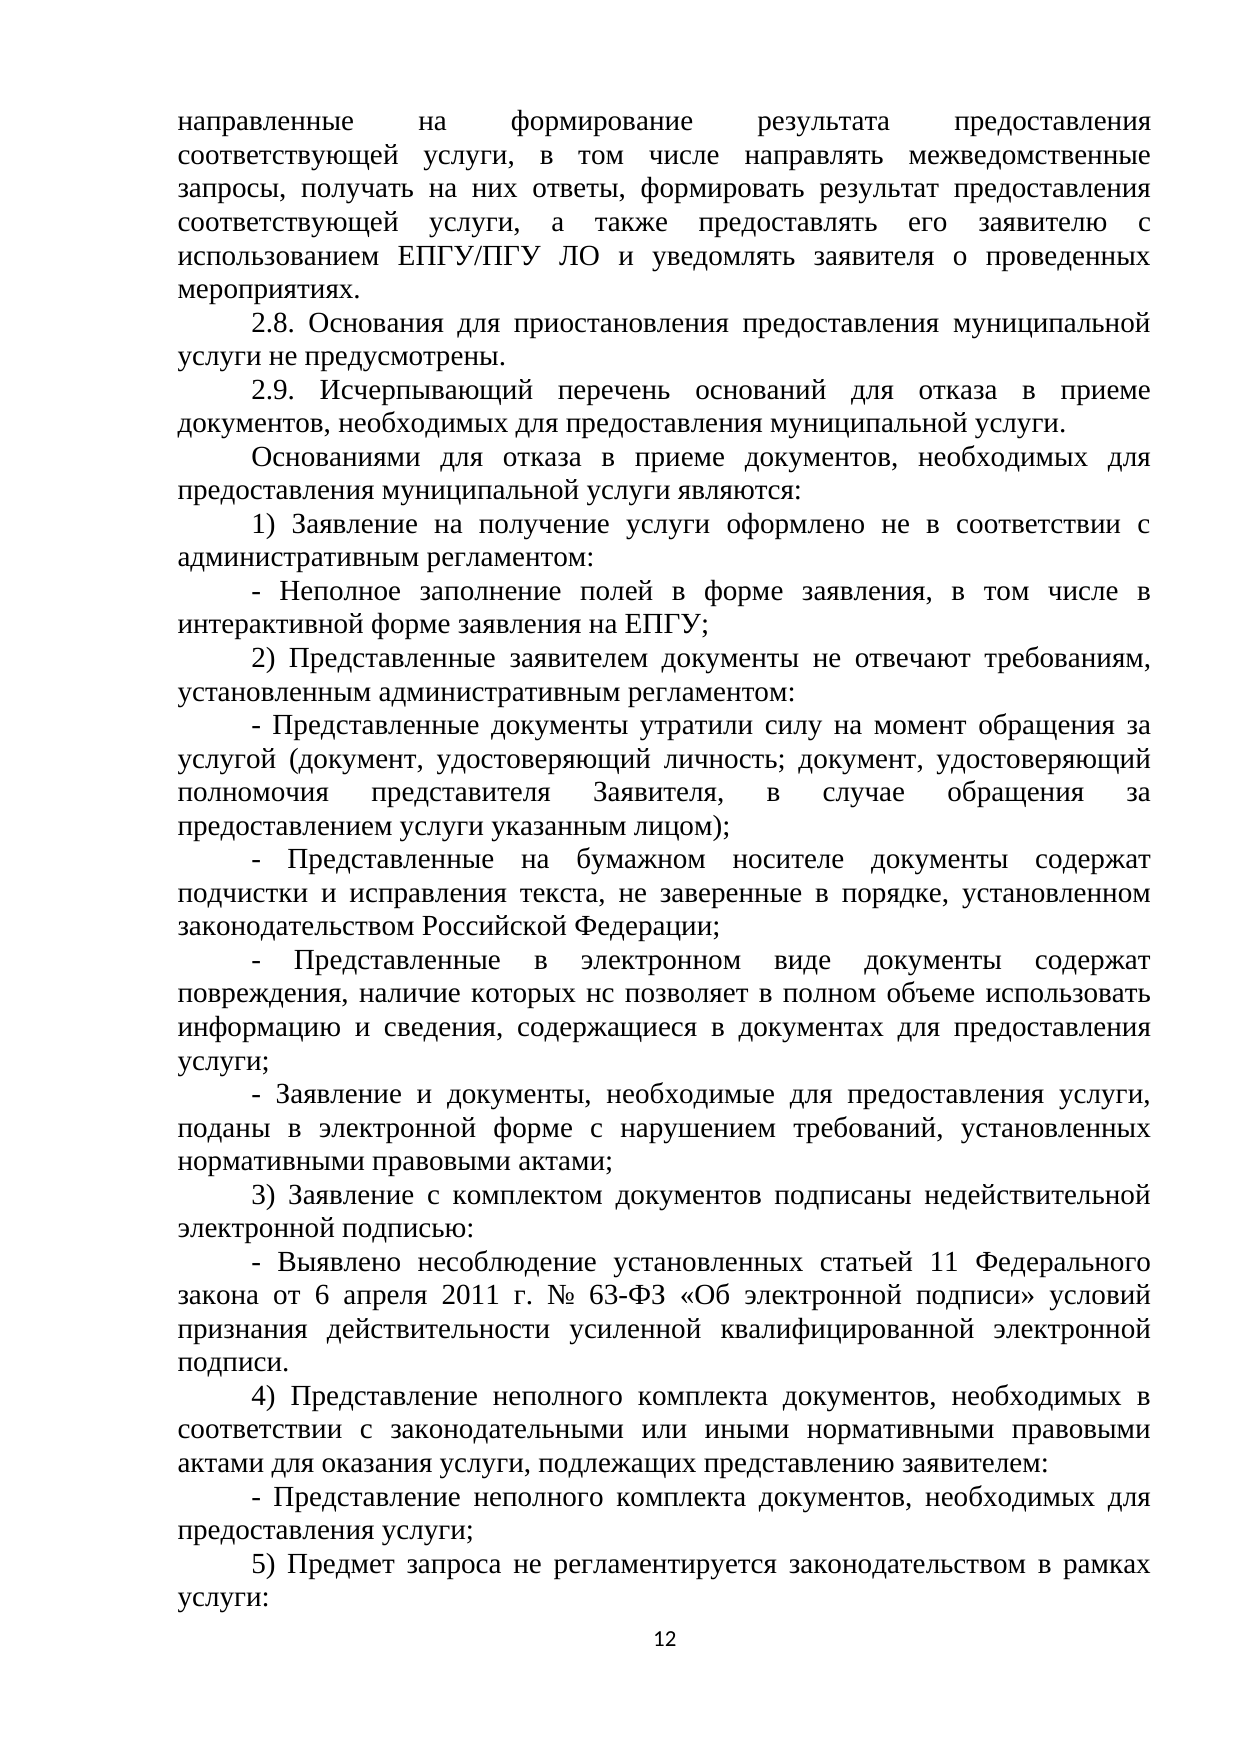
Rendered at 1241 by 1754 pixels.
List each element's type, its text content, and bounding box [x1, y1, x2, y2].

text - Выявлено несоблюдение установленных статьей 11 Федерального закона от 6 апреля 2011 г. № 63-ФЗ «Об электронной подписи» условий признания действительности усиленной квалифицированной электронной подписи. [177, 1244, 1152, 1378]
text 4) Представление неполного комплекта документов, необходимых в соответствии с законодательными или иными нормативными правовыми актами для оказания услуги, подлежащих представлению заявителем: [177, 1378, 1152, 1479]
text 5) Предмет запроса не регламентируется законодательством в рамках услуги: [177, 1546, 1152, 1613]
text - Представленные в электронном виде документы содержат повреждения, наличие которых нс позволяет в полном объеме использовать информацию и сведения, содержащиеся в документах для предоставления услуги; [177, 942, 1152, 1076]
text 2) Представленные заявителем документы не отвечают требованиям, установленным административным регламентом: [177, 640, 1152, 707]
text 1) Заявление на получение услуги оформлено не в соответствии с административным регламентом: [177, 506, 1152, 573]
text Основаниями для отказа в приеме документов, необходимых для предоставления муниципальной услуги являются: [177, 439, 1152, 506]
text - Представленные на бумажном носителе документы содержат подчистки и исправления текста, не заверенные в порядке, установленном законодательством Российской Федерации; [177, 841, 1152, 942]
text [177, 103, 1152, 305]
text 2.8. Основания для приостановления предоставления муниципальной услуги не предусмотрены. [177, 305, 1152, 372]
text - Заявление и документы, необходимые для предоставления услуги, поданы в электронной форме с нарушением требований, установленных нормативными правовыми актами; [177, 1076, 1152, 1177]
text - Представление неполного комплекта документов, необходимых для предоставления услуги; [177, 1479, 1152, 1546]
text 2.9. Исчерпывающий перечень оснований для отказа в приеме документов, необходимых для предоставления муниципальной услуги. [177, 372, 1152, 439]
text - Неполное заполнение полей в форме заявления, в том числе в интерактивной форме заявления на ЕПГУ; [177, 573, 1152, 640]
text 3) Заявление с комплектом документов подписаны недействительной электронной подписью: [177, 1177, 1152, 1244]
text - Представленные документы утратили силу на момент обращения за услугой (документ, удостоверяющий личность; документ, удостоверяющий полномочия представителя Заявителя, в случае обращения за предоставлением услуги указанным лицом); [177, 707, 1152, 841]
